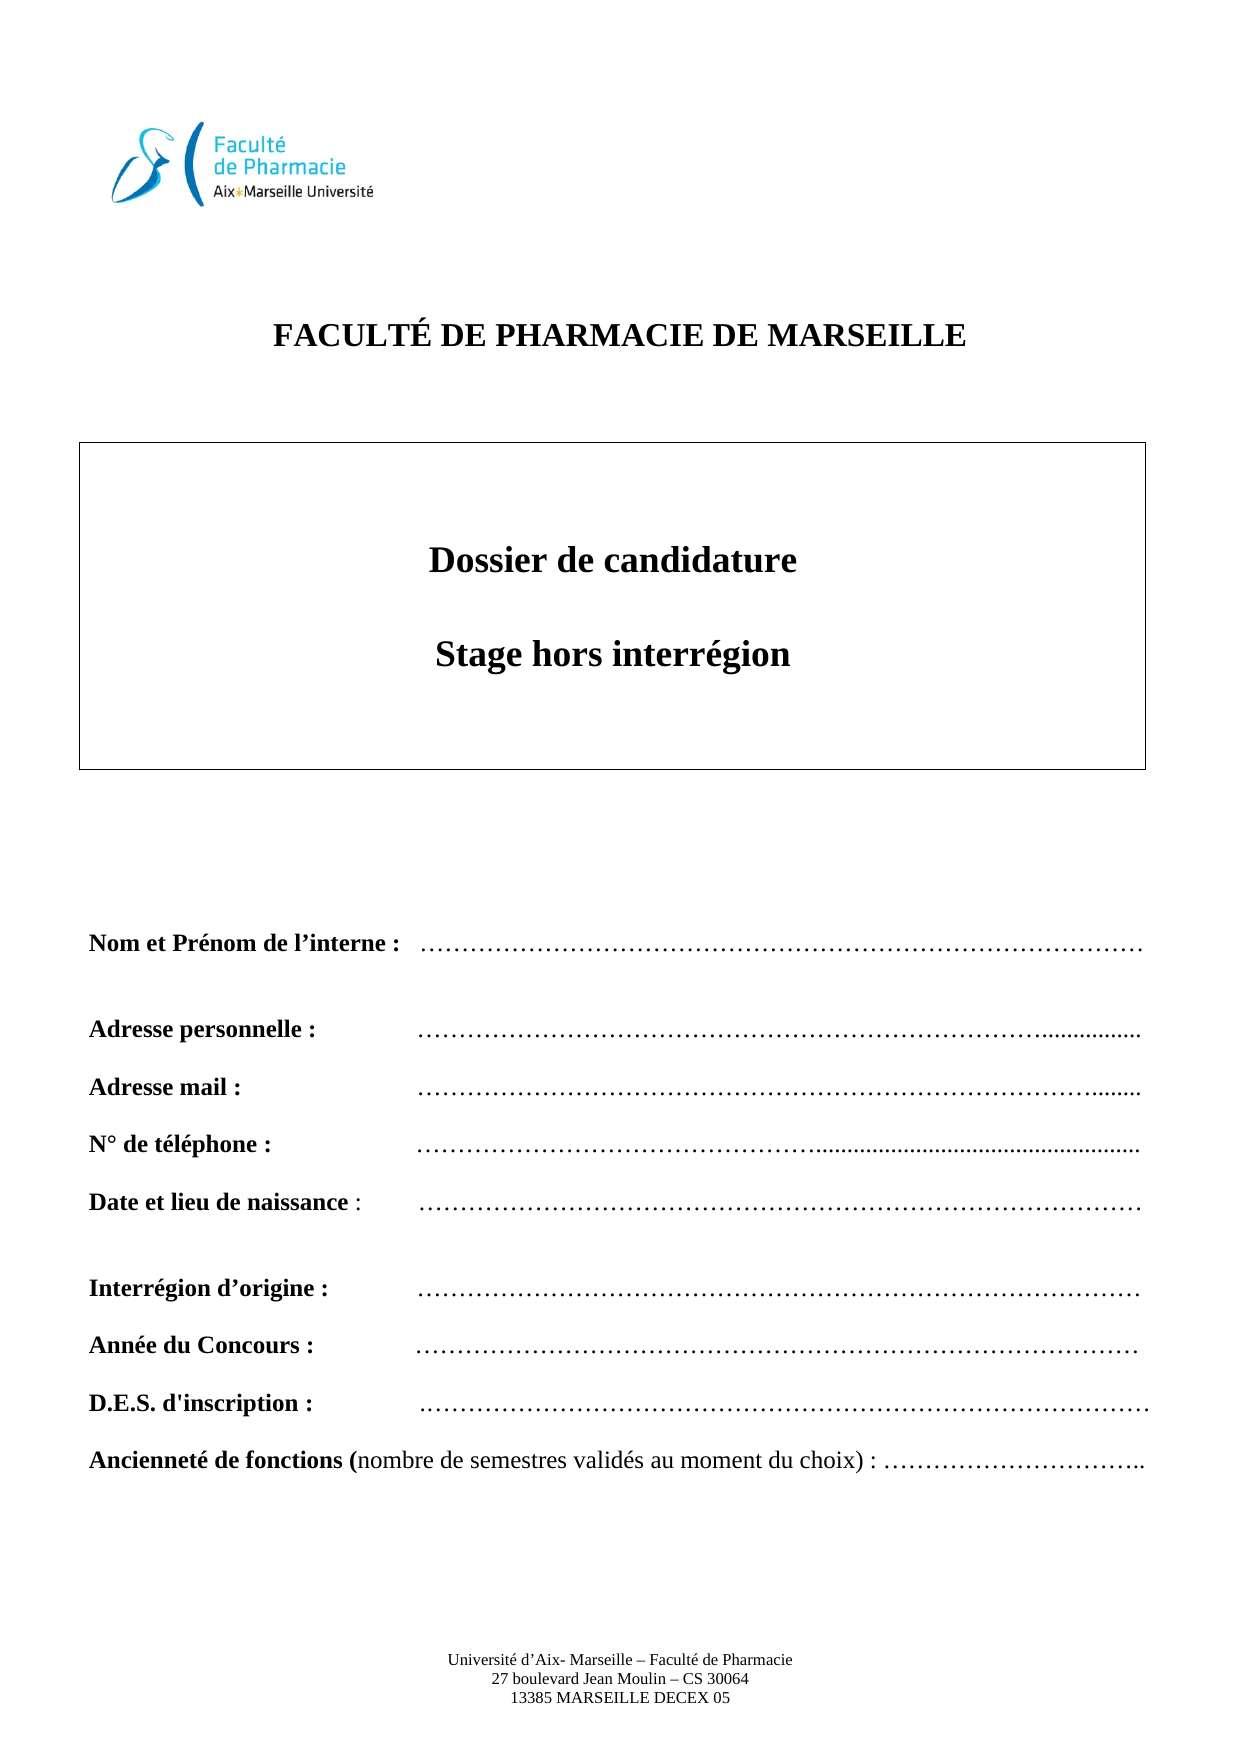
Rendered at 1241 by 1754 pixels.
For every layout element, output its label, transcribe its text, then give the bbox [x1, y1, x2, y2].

text Nom et Prénom de l’interne : …………………………………………………………………………… [89, 928, 1189, 985]
text Stage hors interrégion [80, 628, 1145, 674]
text Adresse personnelle : …………………………………………………………………................ [89, 1014, 1152, 1043]
text Adresse mail : ………………………………………………………………………........ [89, 1072, 1152, 1100]
text Dossier de candidature [80, 535, 1145, 581]
text N° de téléphone : ………………………………………….................................................... [89, 1129, 1152, 1158]
table_header [104, 30, 1129, 257]
text D.E.S. d'inscription : .…………………………………………………………………………… [89, 1388, 1152, 1417]
picture [110, 121, 374, 207]
text Interrégion d’origine : …………………………………………………………………………… [89, 1273, 1152, 1302]
text Année du Concours : …………………………………………………………………………… [89, 1330, 1152, 1359]
text Ancienneté de fonctions (nombre de semestres validés au moment du choix) : ………………………….. [89, 1445, 1152, 1474]
text FACULTÉ DE PHARMACIE DE MARSEILLE [89, 315, 1152, 353]
text Date et lieu de naissance : …………………………………………………………………………… [89, 1187, 1152, 1215]
